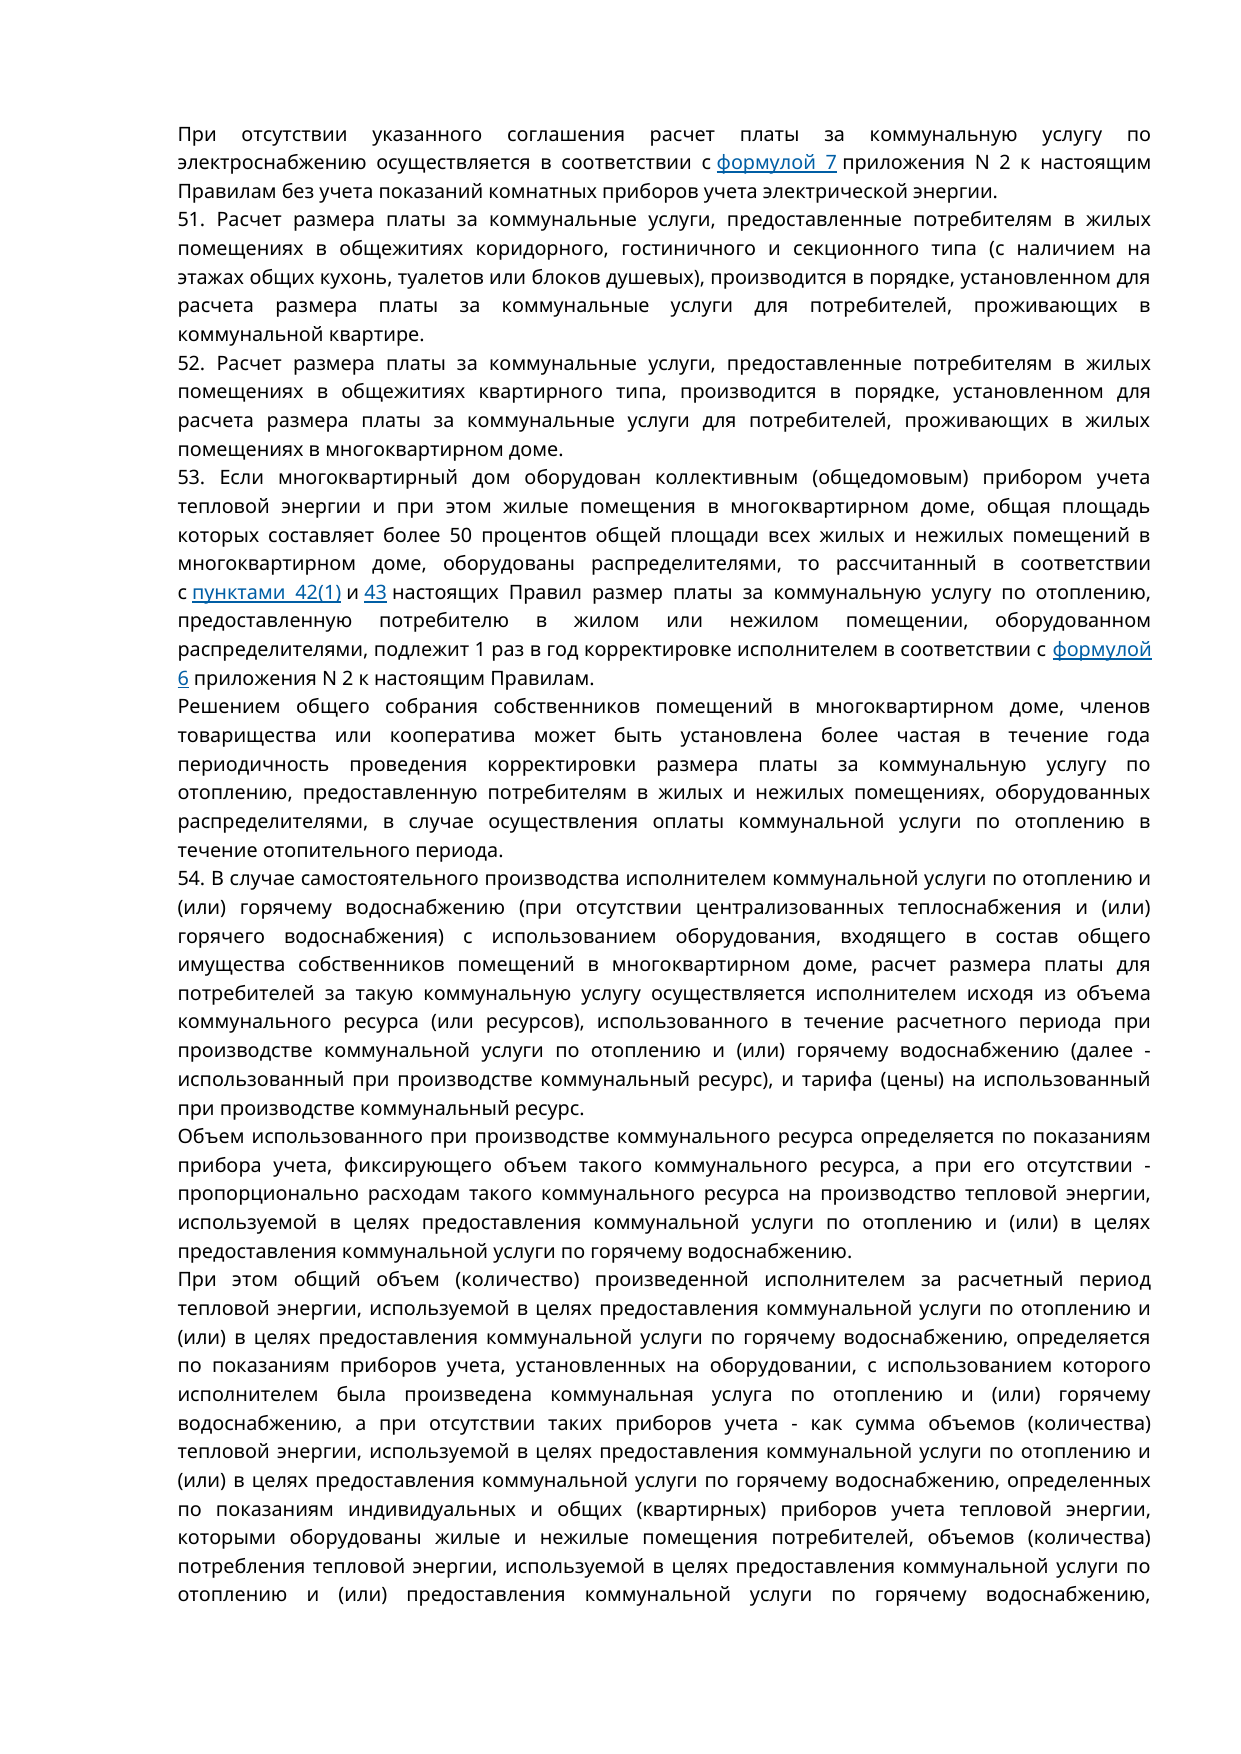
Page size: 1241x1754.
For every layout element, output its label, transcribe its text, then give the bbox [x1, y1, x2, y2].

text 54. В случае самостоятельного производства исполнителем коммунальной услуги по отоплению и (или) горячему водоснабжению (при отсутствии централизованных теплоснабжения и (или) горячего водоснабжения) с использованием оборудования, входящего в состав общего имущества собственников помещений в многоквартирном доме, расчет размера платы для потребителей за такую коммунальную услугу осуществляется исполнителем исходя из объема коммунального ресурса (или ресурсов), использованного в течение расчетного периода при производстве коммунальной услуги по отоплению и (или) горячему водоснабжению (далее - использованный при производстве коммунальный ресурс), и тарифа (цены) на использованный при производстве коммунальный ресурс. [177, 863, 1152, 1121]
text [177, 1264, 1152, 1608]
text 53. Если многоквартирный дом оборудован коллективным (общедомовым) прибором учета тепловой энергии и при этом жилые помещения в многоквартирном доме, общая площадь которых составляет более 50 процентов общей площади всех жилых и нежилых помещений в многоквартирном доме, оборудованы распределителями, то рассчитанный в соответствии с пунктами 42(1) и 43 настоящих Правил размер платы за коммунальную услугу по отоплению, предоставленную потребителю в жилом или нежилом помещении, оборудованном распределителями, подлежит 1 раз в год корректировке исполнителем в соответствии с формулой 6 приложения N 2 к настоящим Правилам. [177, 462, 1152, 691]
text 52. Расчет размера платы за коммунальные услуги, предоставленные потребителям в жилых помещениях в общежитиях квартирного типа, производится в порядке, установленном для расчета размера платы за коммунальные услуги для потребителей, проживающих в жилых помещениях в многоквартирном доме. [177, 347, 1152, 462]
text При отсутствии указанного соглашения расчет платы за коммунальную услугу по электроснабжению осуществляется в соответствии с формулой 7 приложения N 2 к настоящим Правилам без учета показаний комнатных приборов учета электрической энергии. [177, 118, 1152, 204]
text 51. Расчет размера платы за коммунальные услуги, предоставленные потребителям в жилых помещениях в общежитиях коридорного, гостиничного и секционного типа (с наличием на этажах общих кухонь, туалетов или блоков душевых), производится в порядке, установленном для расчета размера платы за коммунальные услуги для потребителей, проживающих в коммунальной квартире. [177, 204, 1152, 347]
text Решением общего собрания собственников помещений в многоквартирном доме, членов товарищества или кооператива может быть установлена более частая в течение года периодичность проведения корректировки размера платы за коммунальную услугу по отоплению, предоставленную потребителям в жилых и нежилых помещениях, оборудованных распределителями, в случае осуществления оплаты коммунальной услуги по отоплению в течение отопительного периода. [177, 691, 1152, 863]
text Объем использованного при производстве коммунального ресурса определяется по показаниям прибора учета, фиксирующего объем такого коммунального ресурса, а при его отсутствии - пропорционально расходам такого коммунального ресурса на производство тепловой энергии, используемой в целях предоставления коммунальной услуги по отоплению и (или) в целях предоставления коммунальной услуги по горячему водоснабжению. [177, 1121, 1152, 1264]
